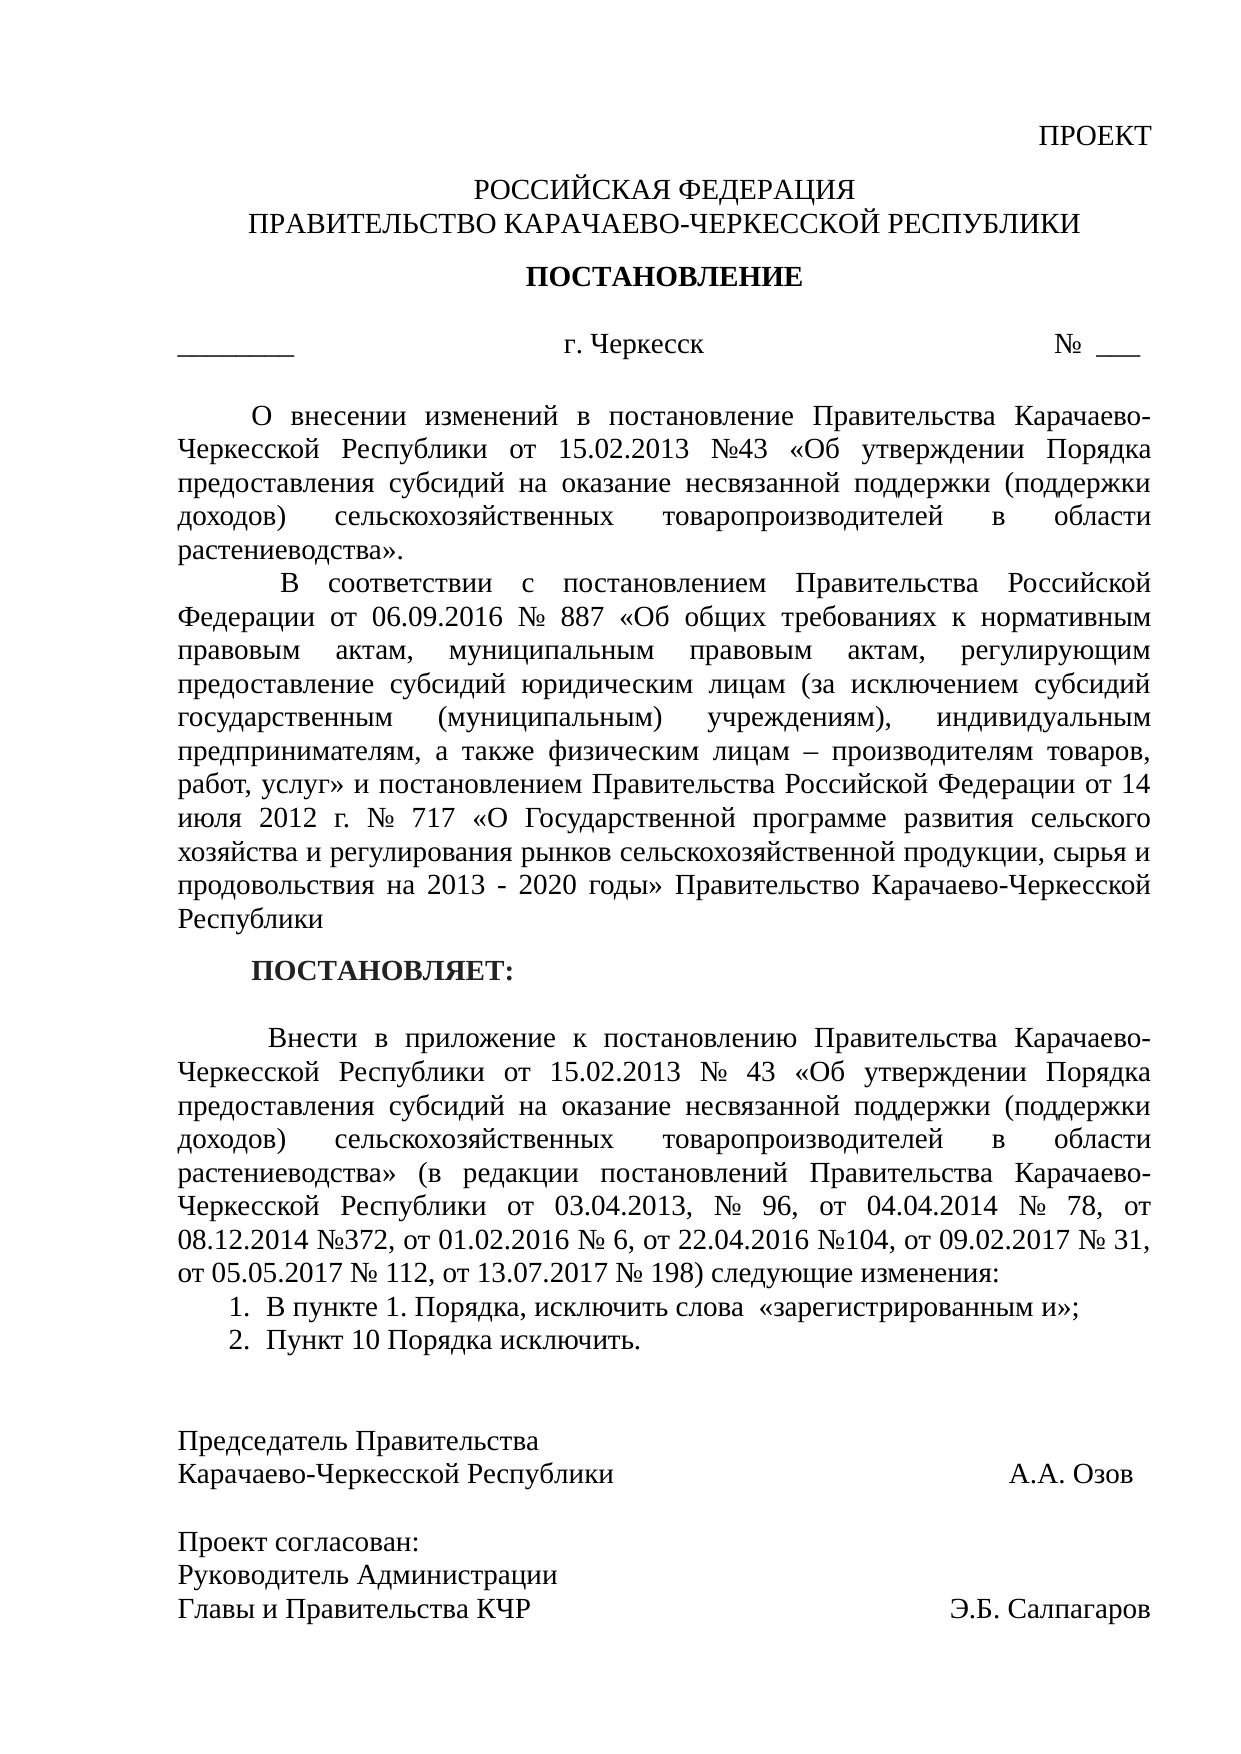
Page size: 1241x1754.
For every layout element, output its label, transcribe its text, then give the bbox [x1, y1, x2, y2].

text ПРОЕКТ [177, 118, 1152, 152]
list Пункт 10 Порядка исключить. [228, 1322, 1152, 1356]
text ПОСТАНОВЛЕНИЕ [177, 259, 1152, 292]
text Карачаево-Черкесской Республики А.А. Озов [177, 1457, 1152, 1490]
text ПРАВИТЕЛЬСТВО КАРАЧАЕВО-ЧЕРКЕССКОЙ РЕСПУБЛИКИ [177, 206, 1152, 239]
text Внести в приложение к постановлению Правительства Карачаево-Черкесской Республики от 15.02.2013 № 43 «Об утверждении Порядка предоставления субсидий на оказание несвязанной поддержки (поддержки доходов) сельскохозяйственных товаропроизводителей в области растениеводства» (в редакции постановлений Правительства Карачаево-Черкесской Республики от 03.04.2013, № 96, от 04.04.2014 № 78, от 08.12.2014 №372, от 01.02.2016 № 6, от 22.04.2016 №104, от 09.02.2017 № 31, от 05.05.2017 № 112, от 13.07.2017 № 198) следующие изменения: [177, 1021, 1152, 1289]
text Главы и Правительства КЧР Э.Б. Салпагаров [177, 1591, 1152, 1624]
text ПОСТАНОВЛЯЕТ: [177, 953, 1152, 987]
text ________ г. Черкесск № ___ [177, 326, 1152, 359]
list В пункте 1. Порядка, исключить слова «зарегистрированным и»; [228, 1289, 1152, 1322]
text В соответствии с постановлением Правительства Российской Федерации от 06.09.2016 № 887 «Об общих требованиях к нормативным правовым актам, муниципальным правовым актам, регулирующим предоставление субсидий юридическим лицам (за исключением субсидий государственным (муниципальным) учреждениям), индивидуальным предпринимателям, а также физическим лицам – производителям товаров, работ, услуг» и постановлением Правительства Российской Федерации от 14 июля 2012 г. № 717 «О Государственной программе развития сельского хозяйства и регулирования рынков сельскохозяйственной продукции, сырья и продовольствия на 2013 - 2020 годы» Правительство Карачаево-Черкесской Республики [177, 565, 1152, 934]
text Руководитель Администрации [177, 1557, 1152, 1591]
text РОССИЙСКАЯ ФЕДЕРАЦИЯ [177, 172, 1152, 206]
text Проект согласован: [177, 1524, 1152, 1557]
text О внесении изменений в постановление Правительства Карачаево-Черкесской Республики от 15.02.2013 №43 «Об утверждении Порядка предоставления субсидий на оказание несвязанной поддержки (поддержки доходов) сельскохозяйственных товаропроизводителей в области растениеводства». [177, 398, 1152, 565]
text Председатель Правительства [177, 1423, 1152, 1457]
